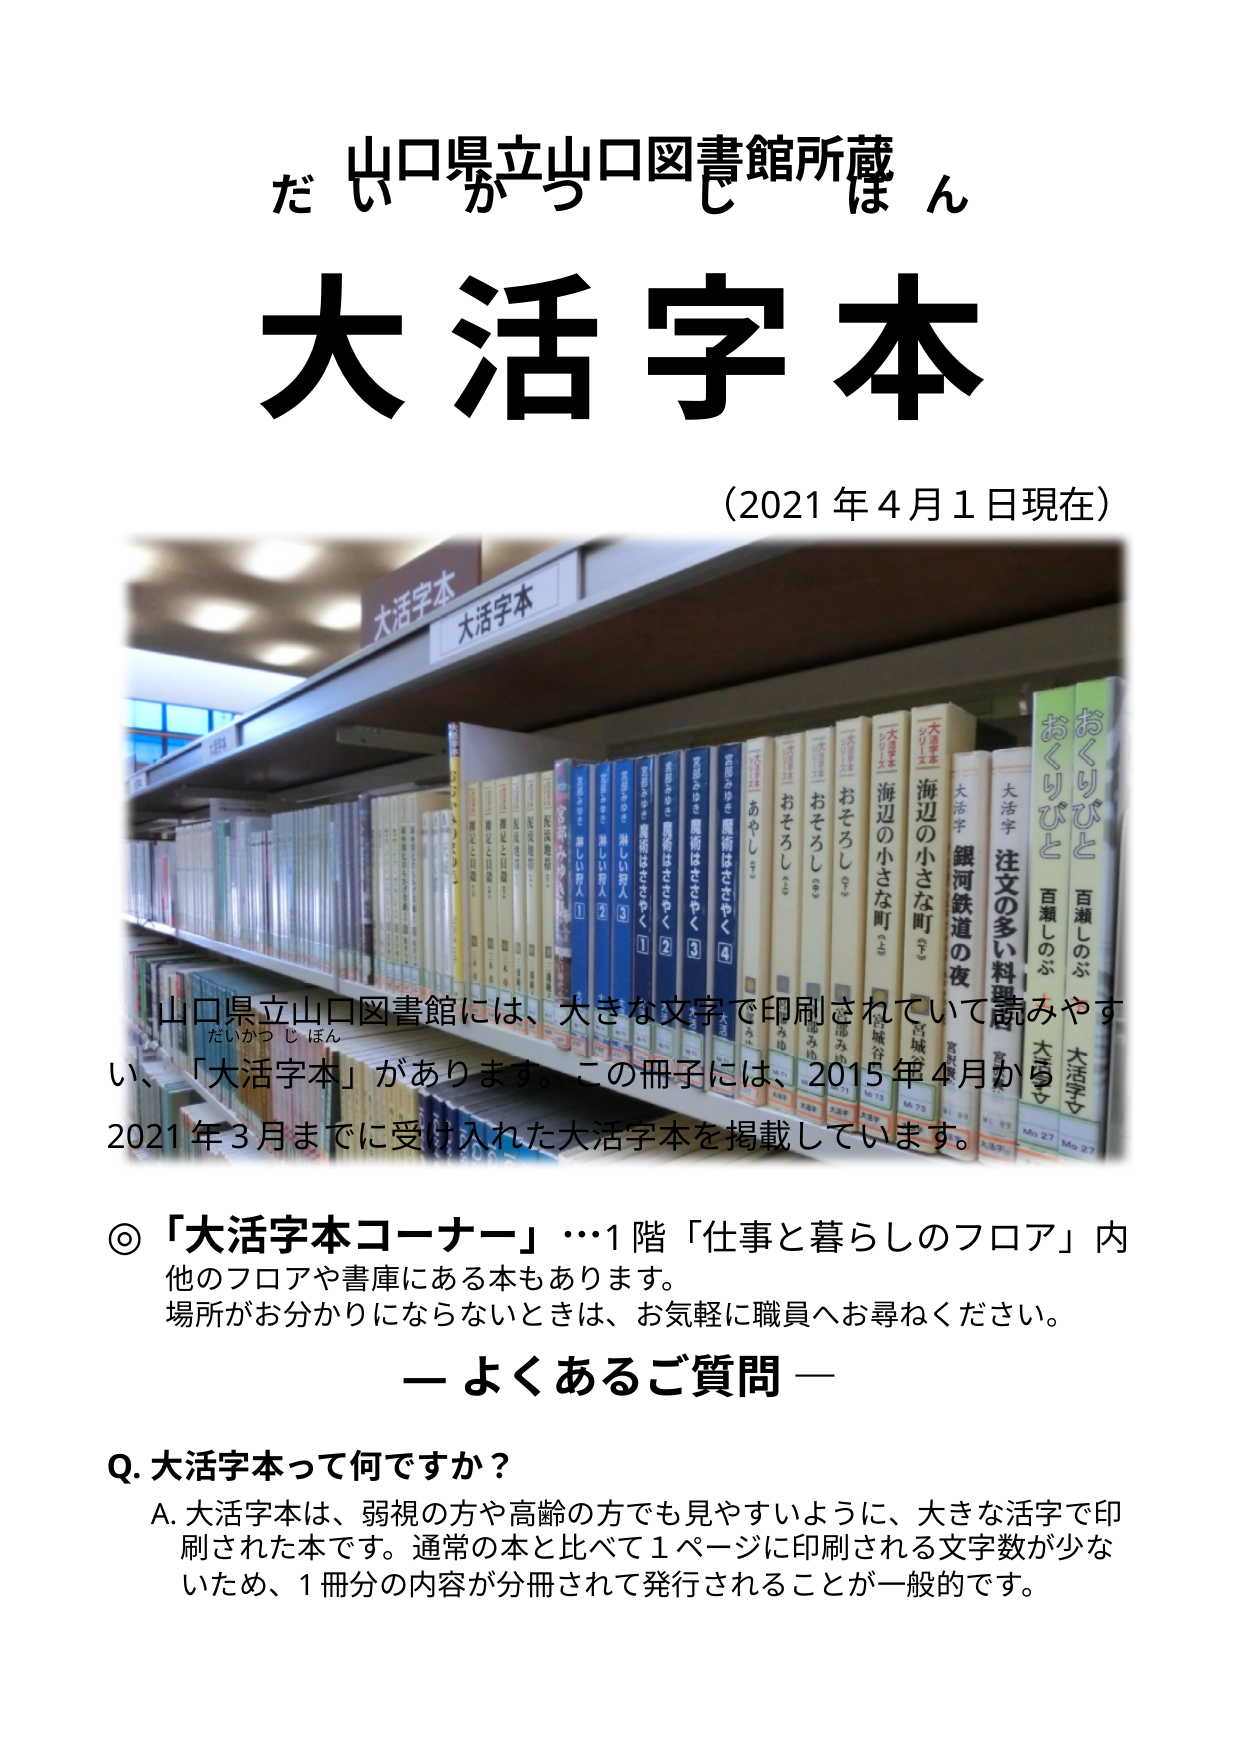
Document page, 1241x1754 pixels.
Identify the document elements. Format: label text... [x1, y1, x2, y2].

text 山口県立山口図書館には、大きな文字で印刷されていて読みやすい、「」があります。この冊子には、2015年4月から2021年3月までに受け入れた大活字本を掲載しています。 [106, 973, 1134, 1161]
text ◎「大活字本コーナー」…1階「仕事と暮らしのフロア」内 [106, 1209, 1134, 1261]
text 場所がお分かりにならないときは、お気軽に職員へお尋ねください。 [106, 1297, 1134, 1332]
text 他のフロアや書庫にある本もあります。 [106, 1261, 1134, 1297]
picture [135, 547, 1118, 973]
text 山口県立山口図書館所蔵 [106, 128, 1134, 189]
text Q. 大活字本って何ですか？ [106, 1440, 1134, 1488]
text A. 大活字本は、弱視の方や高齢の方でも見やすいように、大きな活字で印刷された本です。通常の本と比べて１ページに印刷される文字数が少ないため、1冊分の内容が分冊されて発行されることが一般的です。 [151, 1495, 1134, 1603]
text ― よくあるご質問 ― [106, 1340, 1134, 1407]
text （2021年４月１日現在） [106, 482, 1134, 528]
